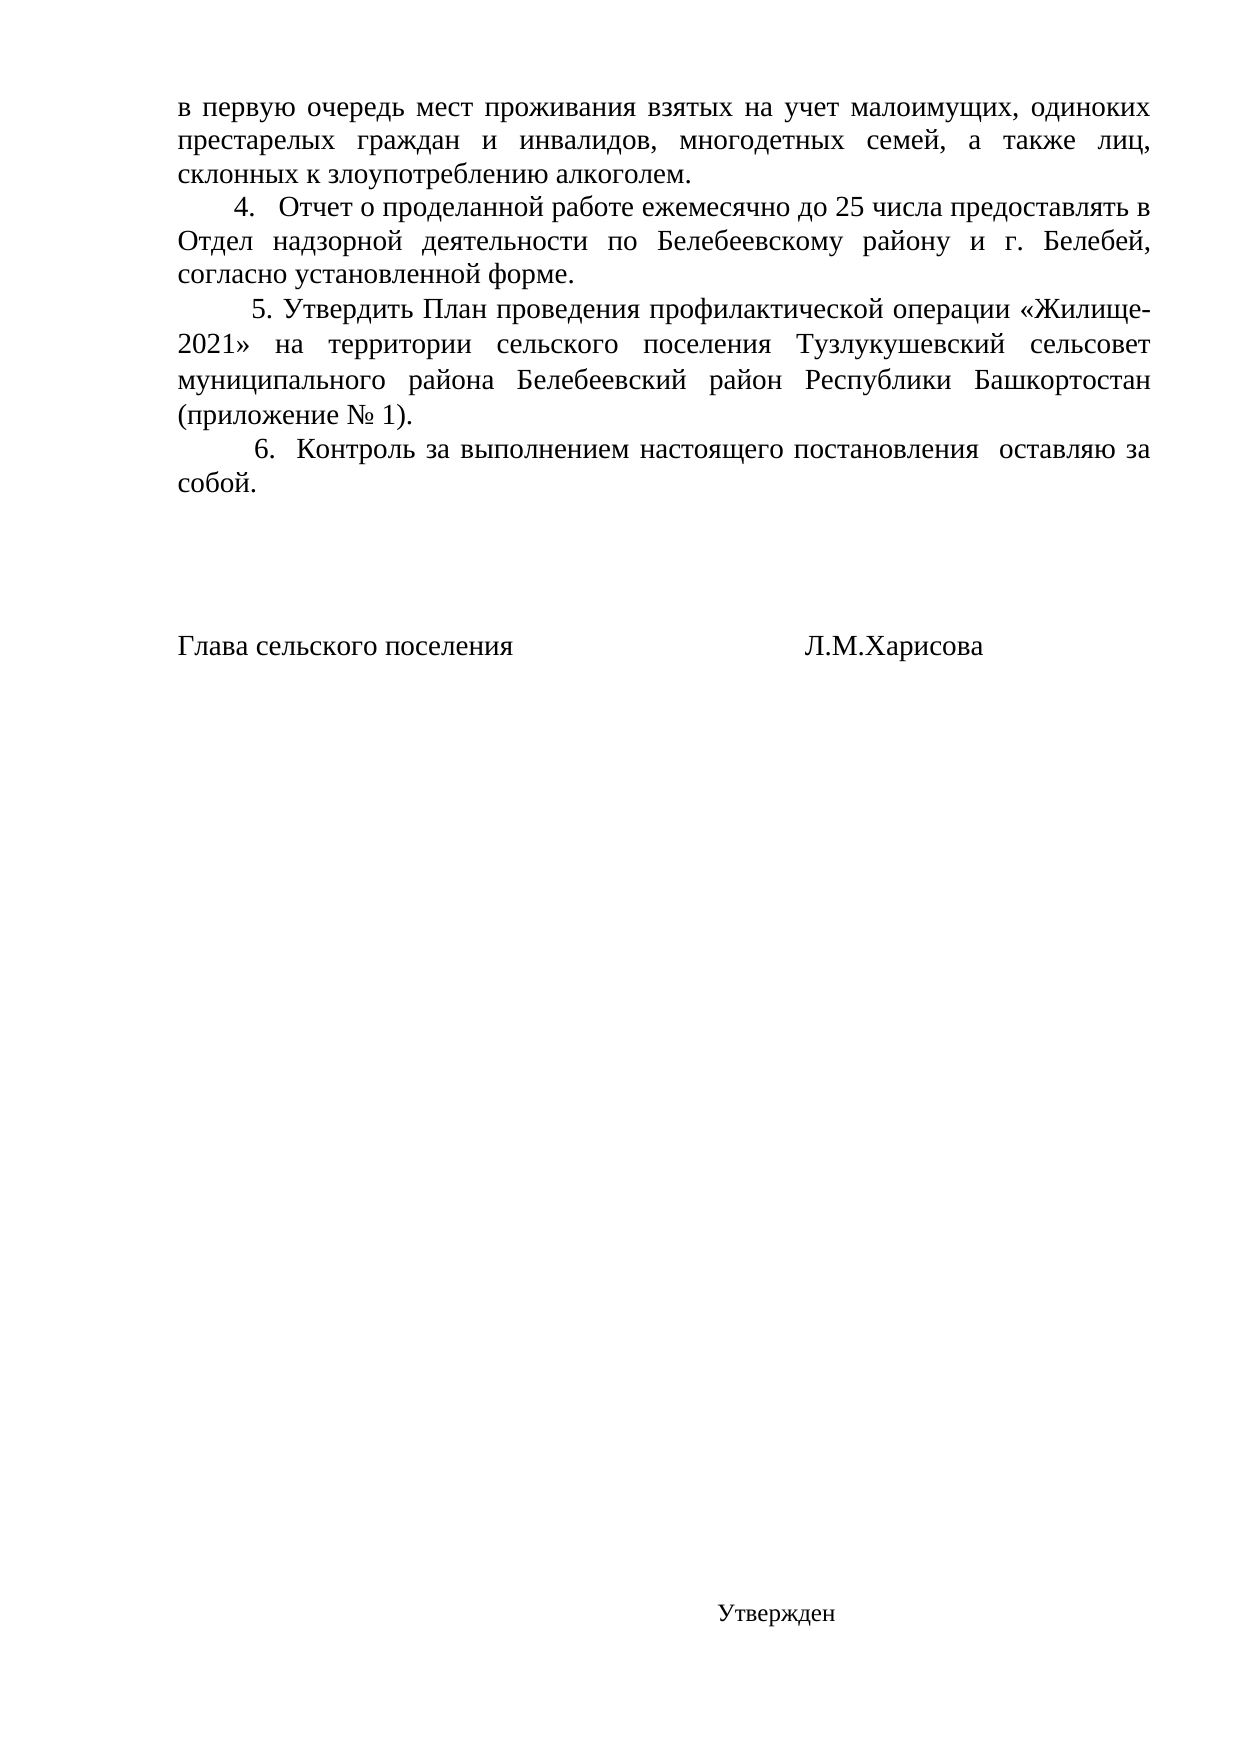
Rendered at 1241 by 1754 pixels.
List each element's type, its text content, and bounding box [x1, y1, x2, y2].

text 4. Отчет о проделанной работе ежемесячно до 25 числа предоставлять в Отдел надзорной деятельности по Белебеевскому району и г. Белебей, согласно установленной форме. [177, 189, 1152, 290]
text 5. Утвердить План проведения профилактической операции «Жилище-2021» на территории сельского поселения Тузлукушевский сельсовет муниципального района Белебеевский район Республики Башкортостан (приложение № 1). [177, 290, 1152, 432]
text Глава сельского поселения Л.М.Харисова [177, 628, 1152, 662]
text 6. Контроль за выполнением настоящего постановления оставляю за собой. [177, 432, 1152, 499]
text Утвержден [177, 1598, 1152, 1627]
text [177, 89, 1152, 189]
